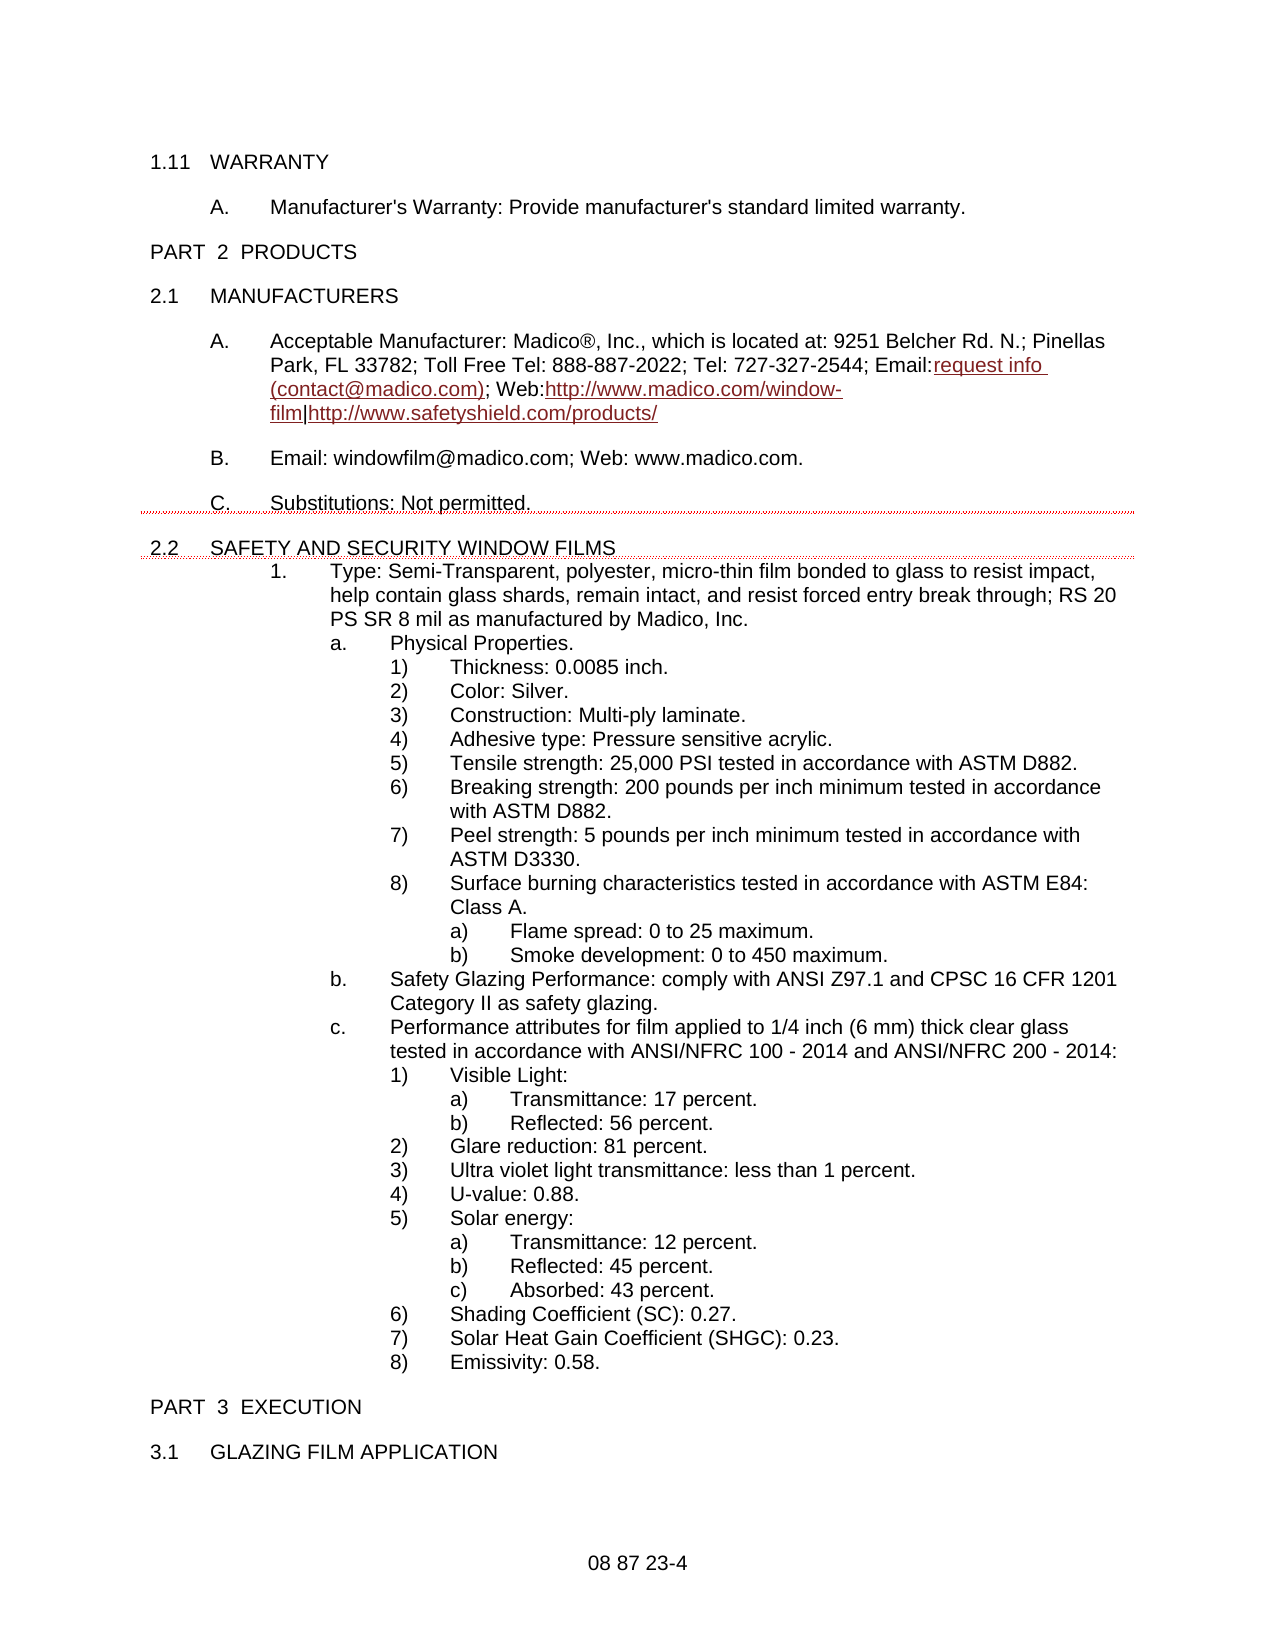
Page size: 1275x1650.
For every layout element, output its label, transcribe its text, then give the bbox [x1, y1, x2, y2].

text Solar Heat Gain Coefficient (SHGC): 0.23. [390, 1326, 1125, 1350]
text Color: Silver. [390, 679, 1125, 703]
text Acceptable Manufacturer: Madico®, Inc., which is located at: 9251 Belcher Rd. N.; Pinellas Park, FL 33782; Toll Free Tel: 888-887-2022; Tel: 727-327-2544; Email:request info (contact@madico.com); Web:http://www.madico.com/window-film|http://www.safetyshield.com/products/ [210, 329, 1125, 425]
text Absorbed: 43 percent. [450, 1278, 1125, 1302]
text Peel strength: 5 pounds per inch minimum tested in accordance with ASTM D3330. [390, 823, 1125, 871]
text WARRANTY [150, 150, 1125, 174]
text Smoke development: 0 to 450 maximum. [450, 943, 1125, 967]
text Transmittance: 12 percent. [450, 1230, 1125, 1254]
text Transmittance: 17 percent. [450, 1086, 1125, 1110]
text Surface burning characteristics tested in accordance with ASTM E84: Class A. [390, 871, 1125, 919]
text Tensile strength: 25,000 PSI tested in accordance with ASTM D882. [390, 751, 1125, 775]
text Flame spread: 0 to 25 maximum. [450, 919, 1125, 943]
list EXECUTION [150, 1395, 1125, 1419]
text Reflected: 56 percent. [450, 1110, 1125, 1134]
text MANUFACTURERS [150, 284, 1125, 308]
text Safety Glazing Performance: comply with ANSI Z97.1 and CPSC 16 CFR 1201 Category II as safety glazing. [330, 967, 1125, 1014]
text U-value: 0.88. [390, 1182, 1125, 1206]
text Reflected: 45 percent. [450, 1254, 1125, 1278]
text GLAZING FILM APPLICATION [150, 1439, 1125, 1463]
text Construction: Multi-ply laminate. [390, 703, 1125, 727]
text Ultra violet light transmittance: less than 1 percent. [390, 1158, 1125, 1182]
text Performance attributes for film applied to 1/4 inch (6 mm) thick clear glass tested in accordance with ANSI/NFRC 100 - 2014 and ANSI/NFRC 200 - 2014: [330, 1014, 1125, 1062]
text Solar energy: [390, 1206, 1125, 1230]
text Substitutions: Not permitted. [210, 491, 1125, 514]
text Breaking strength: 200 pounds per inch minimum tested in accordance with ASTM D882. [390, 775, 1125, 823]
text Shading Coefficient (SC): 0.27. [390, 1302, 1125, 1326]
text Type: Semi-Transparent, polyester, micro-thin film bonded to glass to resist impact, help contain glass shards, remain intact, and resist forced entry break through; RS 20 PS SR 8 mil as manufactured by Madico, Inc. [270, 559, 1125, 631]
list PRODUCTS [150, 239, 1125, 263]
text SAFETY AND SECURITY WINDOW FILMS [150, 535, 1125, 559]
text Visible Light: [390, 1062, 1125, 1086]
text Emissivity: 0.58. [390, 1350, 1125, 1374]
text Glare reduction: 81 percent. [390, 1134, 1125, 1158]
text Manufacturer's Warranty: Provide manufacturer's standard limited warranty. [210, 195, 1125, 219]
text Thickness: 0.0085 inch. [390, 655, 1125, 679]
text Email: windowfilm@madico.com; Web: www.madico.com. [210, 446, 1125, 470]
text Adhesive type: Pressure sensitive acrylic. [390, 727, 1125, 751]
text Physical Properties. [330, 631, 1125, 655]
